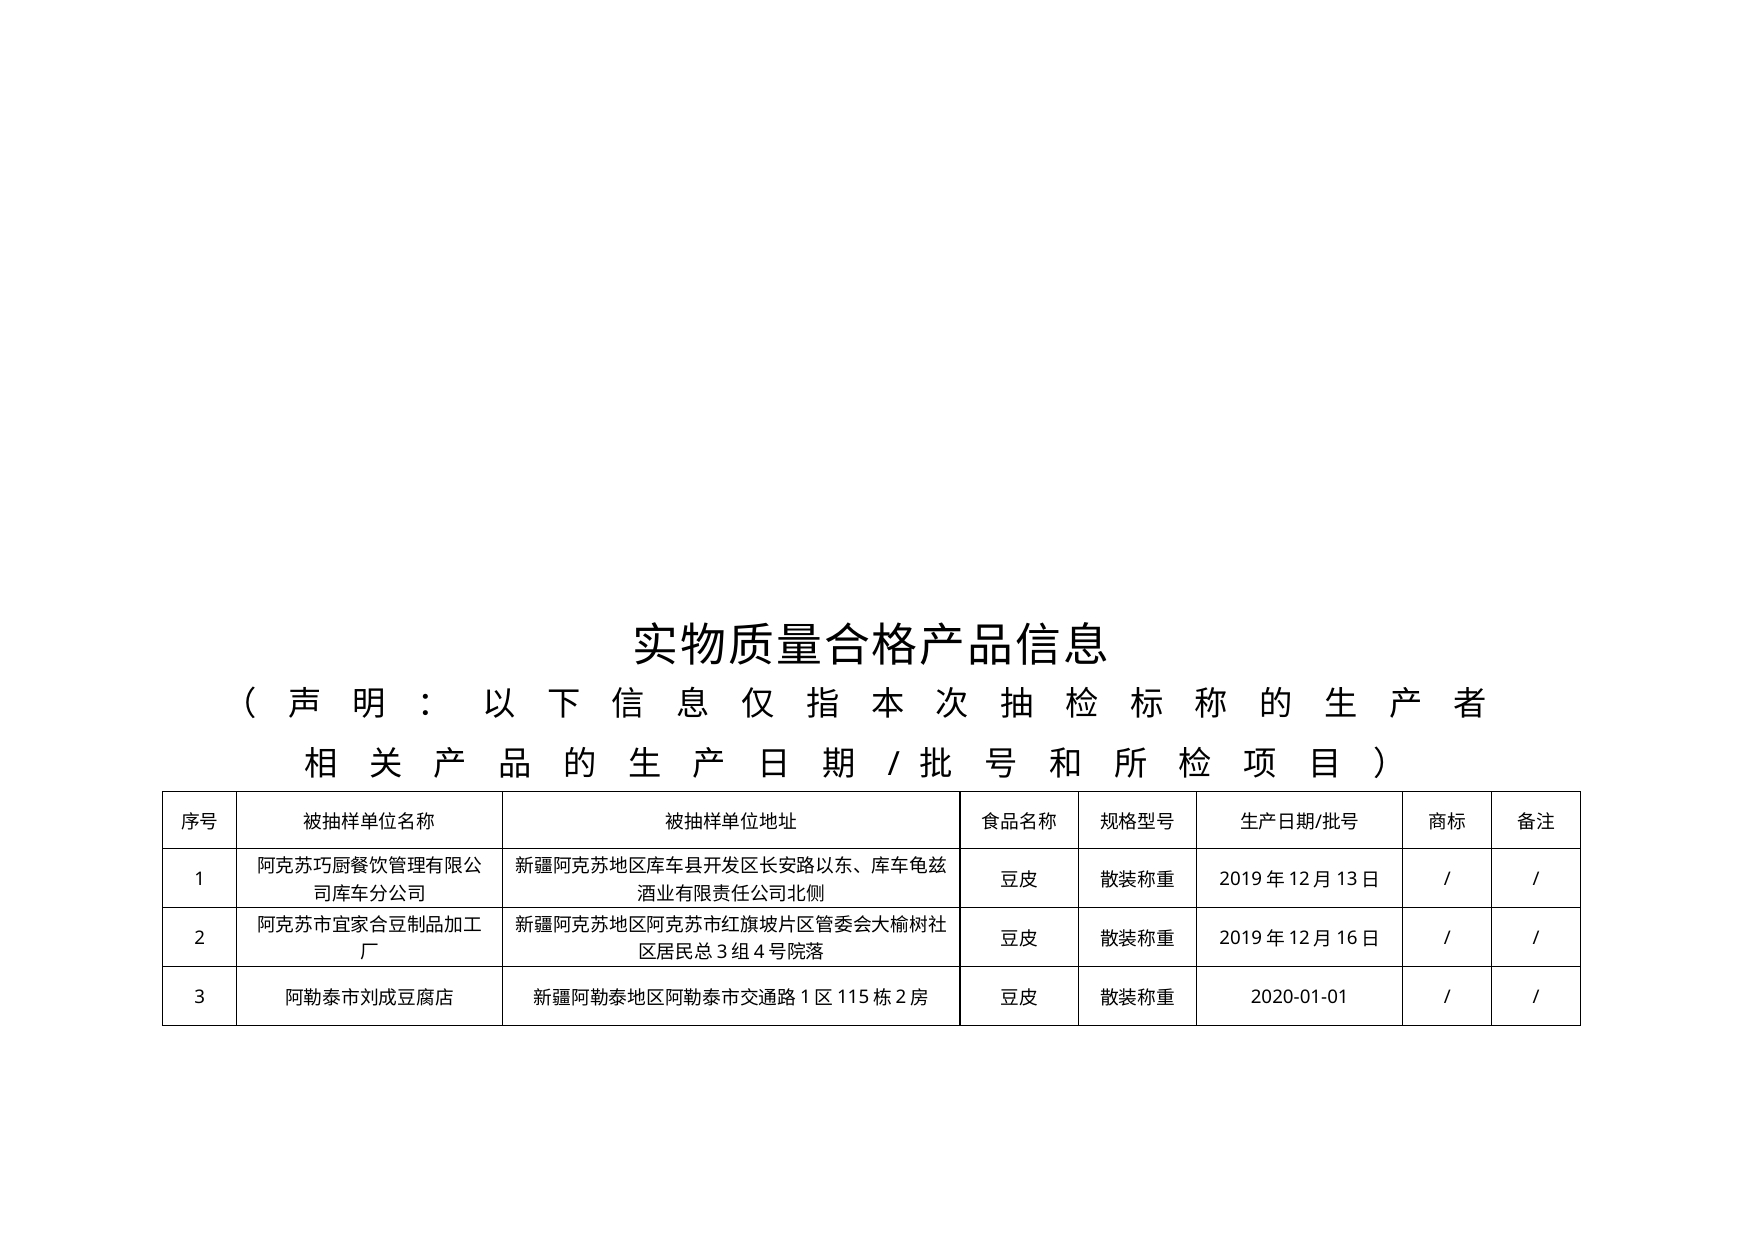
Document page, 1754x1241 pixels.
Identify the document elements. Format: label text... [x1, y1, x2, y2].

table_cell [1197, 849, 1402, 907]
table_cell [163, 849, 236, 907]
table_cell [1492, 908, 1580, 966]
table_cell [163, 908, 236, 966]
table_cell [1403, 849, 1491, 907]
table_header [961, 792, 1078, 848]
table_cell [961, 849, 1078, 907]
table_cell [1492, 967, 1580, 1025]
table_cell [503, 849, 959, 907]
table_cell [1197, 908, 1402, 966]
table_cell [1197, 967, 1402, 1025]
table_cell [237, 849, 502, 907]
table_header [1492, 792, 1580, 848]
text 实物质量合格产品信息 [207, 621, 1535, 671]
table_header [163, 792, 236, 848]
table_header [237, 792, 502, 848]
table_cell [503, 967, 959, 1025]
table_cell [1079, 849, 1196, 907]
text （声明：以下信息仅指本次抽检标称的生产者相关产品的生产日期/批号和所检项目） [207, 671, 1535, 791]
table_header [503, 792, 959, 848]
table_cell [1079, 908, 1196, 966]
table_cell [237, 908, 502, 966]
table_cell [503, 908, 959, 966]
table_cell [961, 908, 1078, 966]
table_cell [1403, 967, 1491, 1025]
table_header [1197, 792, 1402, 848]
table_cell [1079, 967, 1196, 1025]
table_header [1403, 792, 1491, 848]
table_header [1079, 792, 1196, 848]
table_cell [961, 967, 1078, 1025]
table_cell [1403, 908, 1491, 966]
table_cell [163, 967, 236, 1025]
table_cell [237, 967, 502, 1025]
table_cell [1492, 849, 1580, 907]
